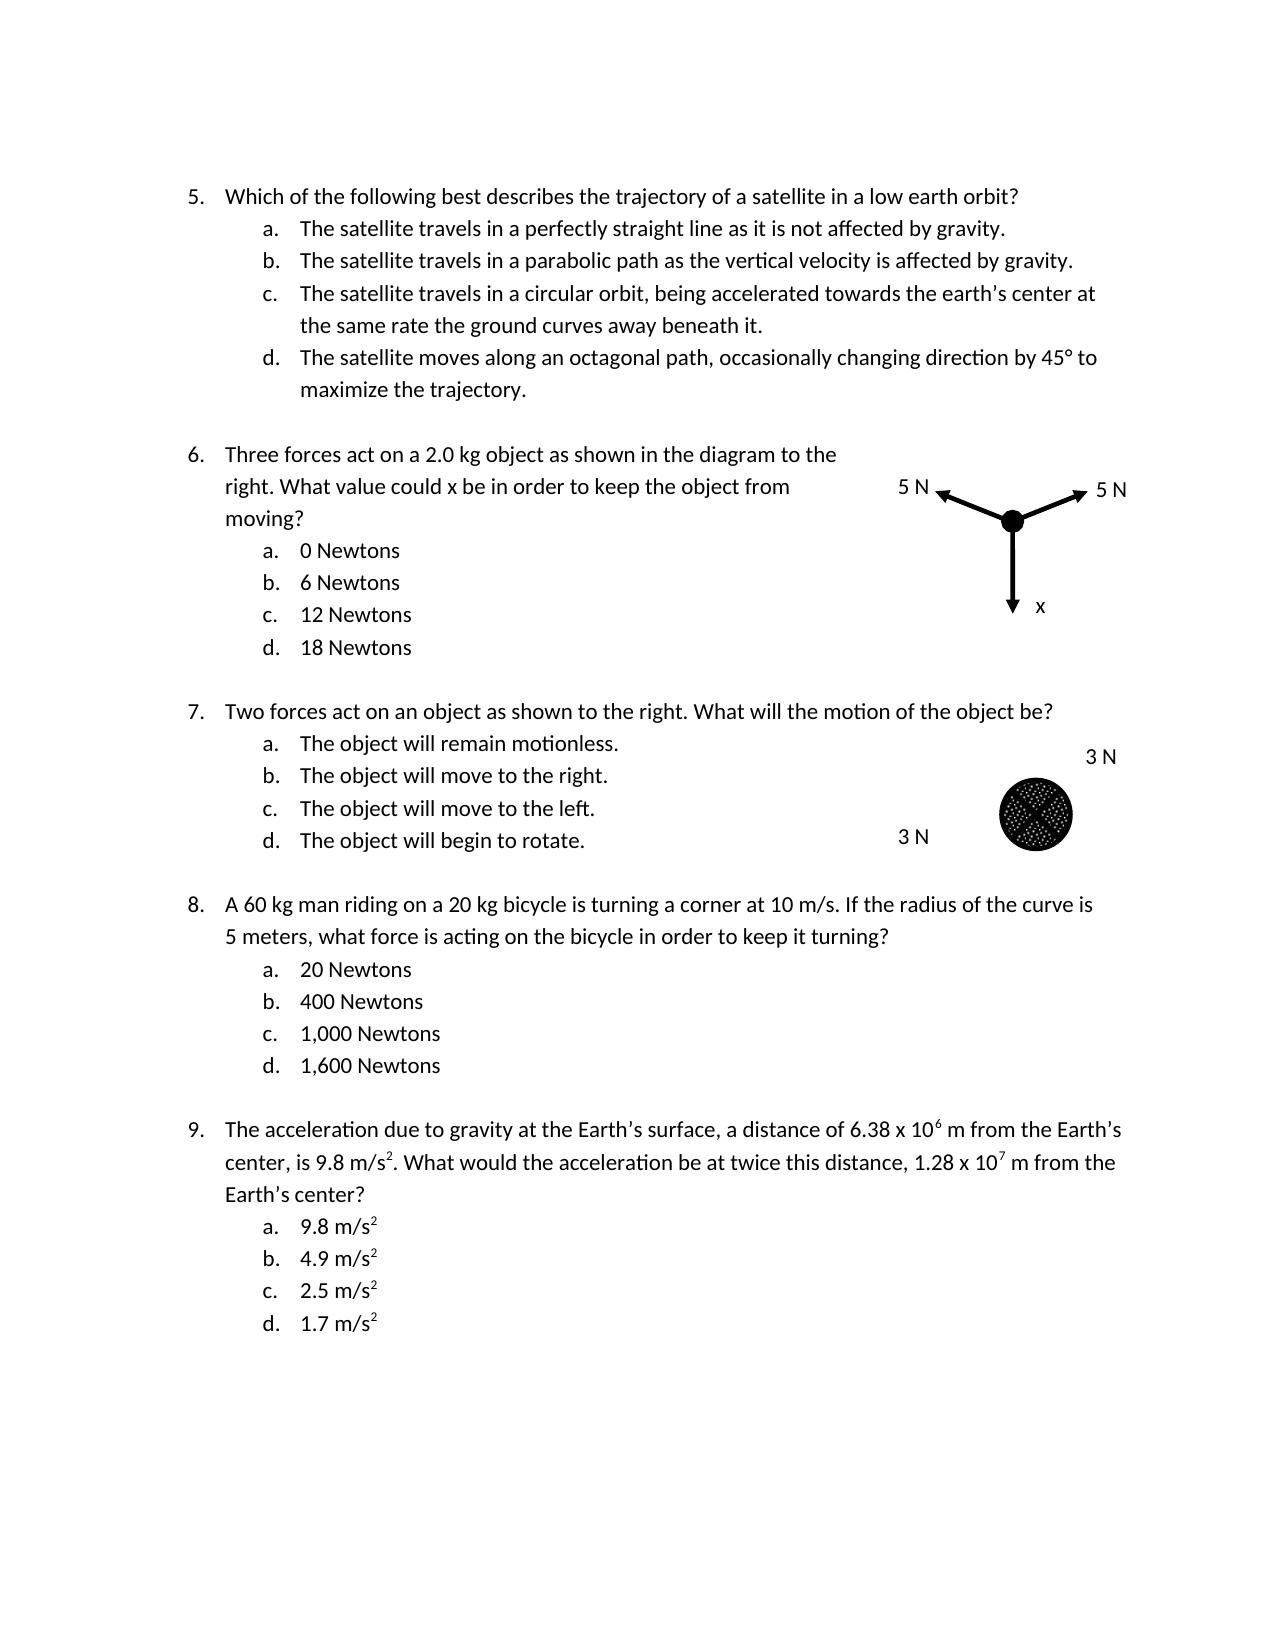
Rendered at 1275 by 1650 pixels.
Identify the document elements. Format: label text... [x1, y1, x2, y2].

list Which of the following best describes the trajectory of a satellite in a low earth orbit? [187, 182, 1125, 210]
picture [1006, 822, 1023, 826]
picture [1016, 789, 1055, 794]
list 400 Newtons [262, 987, 1125, 1015]
list 20 Newtons [262, 955, 1125, 983]
list The object will move to the right. [262, 762, 1125, 789]
list 4.9 m/s2 [262, 1244, 1125, 1272]
list 1,000 Newtons [262, 1019, 1125, 1047]
list 2.5 m/s2 [262, 1277, 1125, 1304]
list The satellite travels in a parabolic path as the vertical velocity is affected by gravity. [262, 247, 1125, 274]
picture [1048, 822, 1066, 826]
list The satellite travels in a circular orbit, being accelerated towards the earth’s center at the same rate the ground curves away beneath it. [262, 279, 1125, 339]
list 12 Newtons [262, 601, 1125, 629]
list The acceleration due to gravity at the Earth’s surface, a distance of 6.38 x 106 m from the Earth’s center, is 9.8 m/s2. What would the acceleration be at twice this distance, 1.28 x 107 m from the Earth’s center? [187, 1116, 1125, 1208]
list The satellite moves along an octagonal path, occasionally changing direction by 45° to maximize the trajectory. [262, 343, 1125, 403]
list 18 Newtons [262, 633, 1125, 661]
list A 60 kg man riding on a 20 kg bicycle is turning a corner at 10 m/s. If the radius of the curve is 5 meters, what force is acting on the bicycle in order to keep it turning? [187, 890, 1125, 951]
list The object will move to the left. [262, 794, 1125, 822]
list The object will begin to rotate. [262, 826, 1125, 854]
list The object will remain motionless. [262, 729, 1125, 757]
list The satellite travels in a perfectly straight line as it is not affected by gravity. [262, 214, 1125, 242]
list 9.8 m/s2 [262, 1212, 1125, 1240]
picture [1029, 822, 1043, 826]
list Three forces act on a 2.0 kg object as shown in the diagram to the right. What value could x be in order to keep the object from moving? [187, 440, 1125, 532]
list 0 Newtons [262, 536, 1125, 564]
list 6 Newtons [262, 568, 1125, 596]
list 1.7 m/s2 [262, 1309, 1125, 1337]
list Two forces act on an object as shown to the right. What will the motion of the object be? [187, 697, 1125, 725]
list 1,600 Newtons [262, 1051, 1125, 1079]
